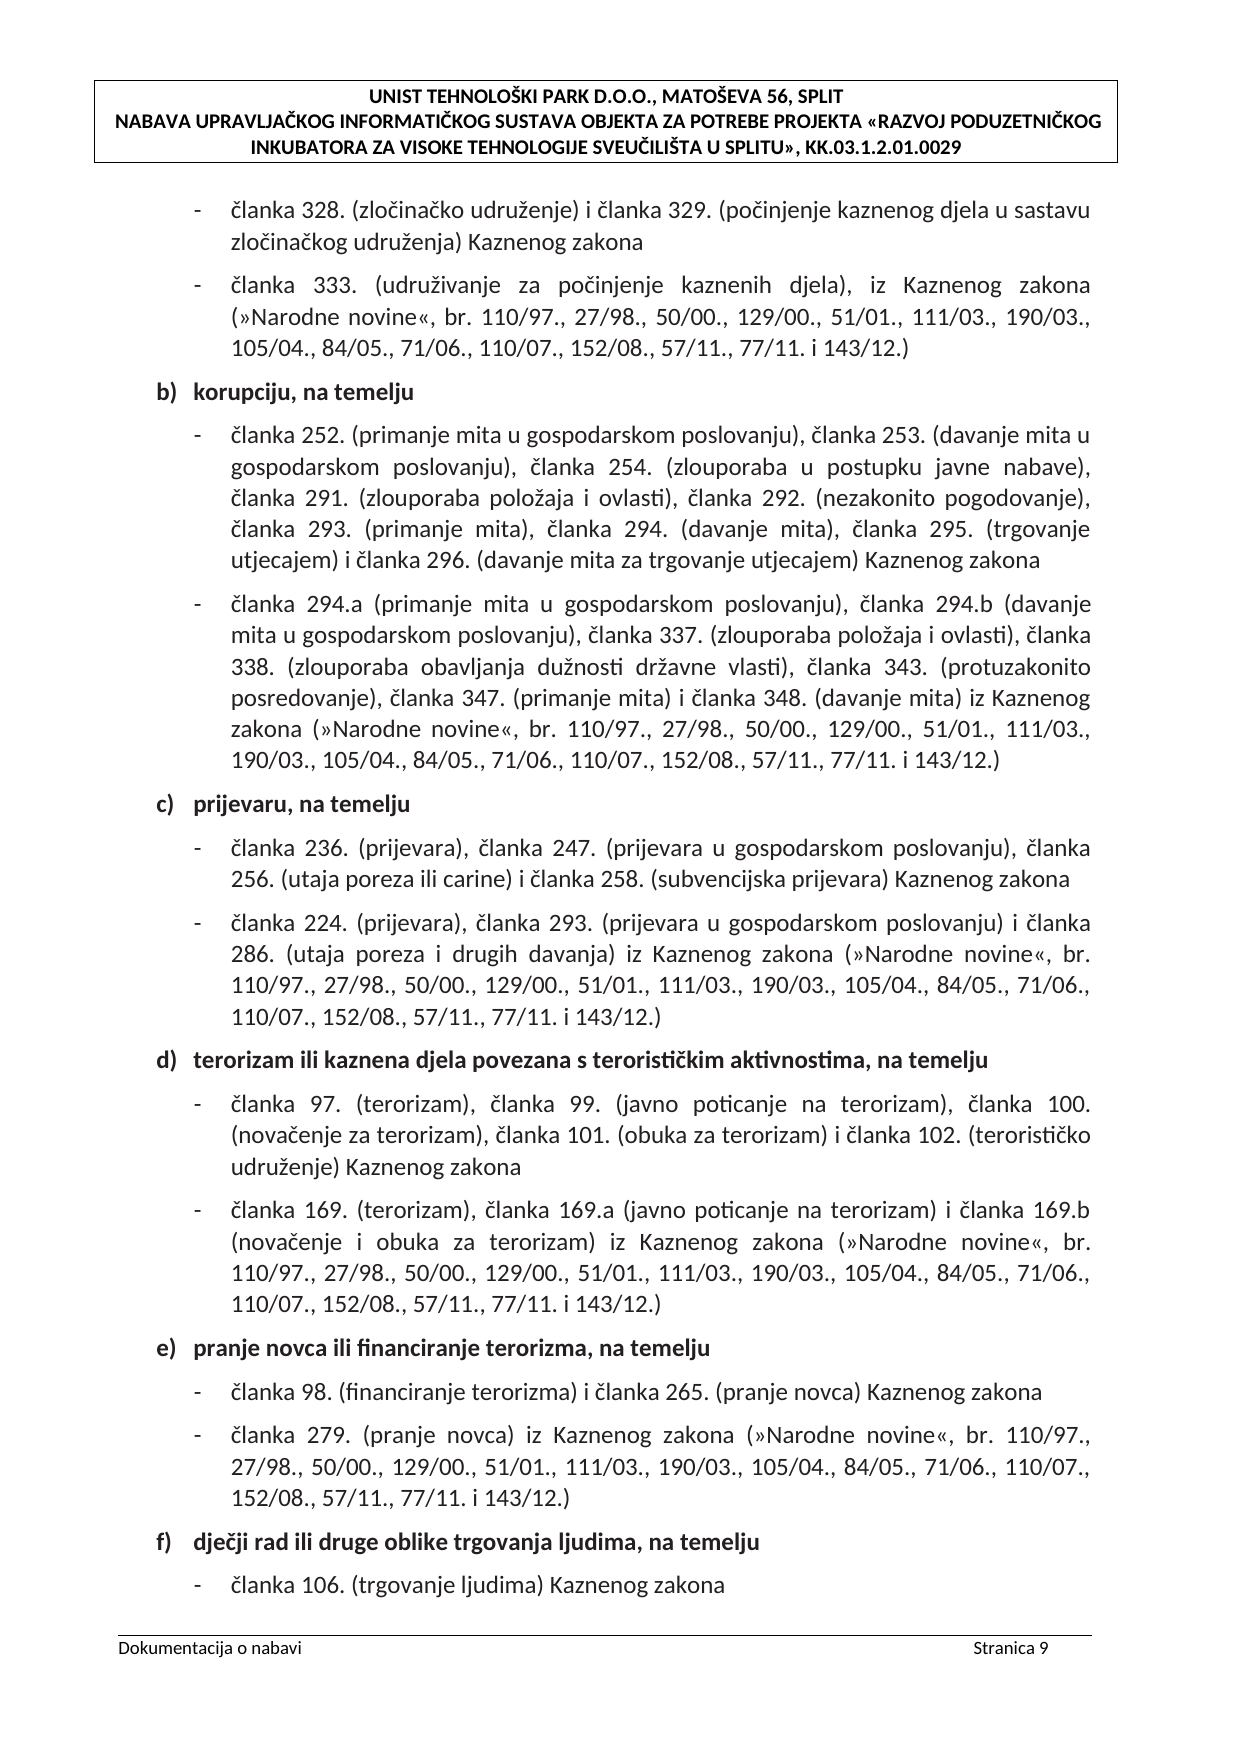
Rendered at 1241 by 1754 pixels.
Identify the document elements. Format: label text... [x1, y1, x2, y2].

list članka 98. (financiranje terorizma) i članka 265. (pranje novca) Kaznenog zakona [193, 1375, 1092, 1406]
list članka 279. (pranje novca) iz Kaznenog zakona (»Narodne novine«, br. 110/97., 27/98., 50/00., 129/00., 51/01., 111/03., 190/03., 105/04., 84/05., 71/06., 110/07., 152/08., 57/11., 77/11. i 143/12.) [193, 1419, 1092, 1513]
list korupciju, na temelju [156, 375, 1092, 406]
list članka 328. (zločinačko udruženje) i članka 329. (počinjenje kaznenog djela u sastavu zločinačkog udruženja) Kaznenog zakona [193, 194, 1092, 256]
list članka 252. (primanje mita u gospodarskom poslovanju), članka 253. (davanje mita u gospodarskom poslovanju), članka 254. (zlouporaba u postupku javne nabave), članka 291. (zlouporaba položaja i ovlasti), članka 292. (nezakonito pogodovanje), članka 293. (primanje mita), članka 294. (davanje mita), članka 295. (trgovanje utjecajem) i članka 296. (davanje mita za trgovanje utjecajem) Kaznenog zakona [193, 419, 1092, 575]
list prijevaru, na temelju [156, 788, 1092, 819]
list članka 333. (udruživanje za počinjenje kaznenih djela), iz Kaznenog zakona (»Narodne novine«, br. 110/97., 27/98., 50/00., 129/00., 51/01., 111/03., 190/03., 105/04., 84/05., 71/06., 110/07., 152/08., 57/11., 77/11. i 143/12.) [193, 269, 1092, 363]
list članka 294.a (primanje mita u gospodarskom poslovanju), članka 294.b (davanje mita u gospodarskom poslovanju), članka 337. (zlouporaba položaja i ovlasti), članka 338. (zlouporaba obavljanja dužnosti državne vlasti), članka 343. (protuzakonito posredovanje), članka 347. (primanje mita) i članka 348. (davanje mita) iz Kaznenog zakona (»Narodne novine«, br. 110/97., 27/98., 50/00., 129/00., 51/01., 111/03., 190/03., 105/04., 84/05., 71/06., 110/07., 152/08., 57/11., 77/11. i 143/12.) [193, 588, 1092, 775]
list članka 236. (prijevara), članka 247. (prijevara u gospodarskom poslovanju), članka 256. (utaja poreza ili carine) i članka 258. (subvencijska prijevara) Kaznenog zakona [193, 831, 1092, 894]
list članka 224. (prijevara), članka 293. (prijevara u gospodarskom poslovanju) i članka 286. (utaja poreza i drugih davanja) iz Kaznenog zakona (»Narodne novine«, br. 110/97., 27/98., 50/00., 129/00., 51/01., 111/03., 190/03., 105/04., 84/05., 71/06., 110/07., 152/08., 57/11., 77/11. i 143/12.) [193, 906, 1092, 1031]
list članka 169. (terorizam), članka 169.a (javno poticanje na terorizam) i članka 169.b (novačenje i obuka za terorizam) iz Kaznenog zakona (»Narodne novine«, br. 110/97., 27/98., 50/00., 129/00., 51/01., 111/03., 190/03., 105/04., 84/05., 71/06., 110/07., 152/08., 57/11., 77/11. i 143/12.) [193, 1194, 1092, 1319]
list terorizam ili kaznena djela povezana s terorističkim aktivnostima, na temelju [156, 1044, 1092, 1075]
list pranje novca ili financiranje terorizma, na temelju [156, 1331, 1092, 1363]
list članka 106. (trgovanje ljudima) Kaznenog zakona [193, 1569, 1092, 1600]
list članka 97. (terorizam), članka 99. (javno poticanje na terorizam), članka 100. (novačenje za terorizam), članka 101. (obuka za terorizam) i članka 102. (terorističko udruženje) Kaznenog zakona [193, 1088, 1092, 1181]
list dječji rad ili druge oblike trgovanja ljudima, na temelju [156, 1525, 1092, 1556]
